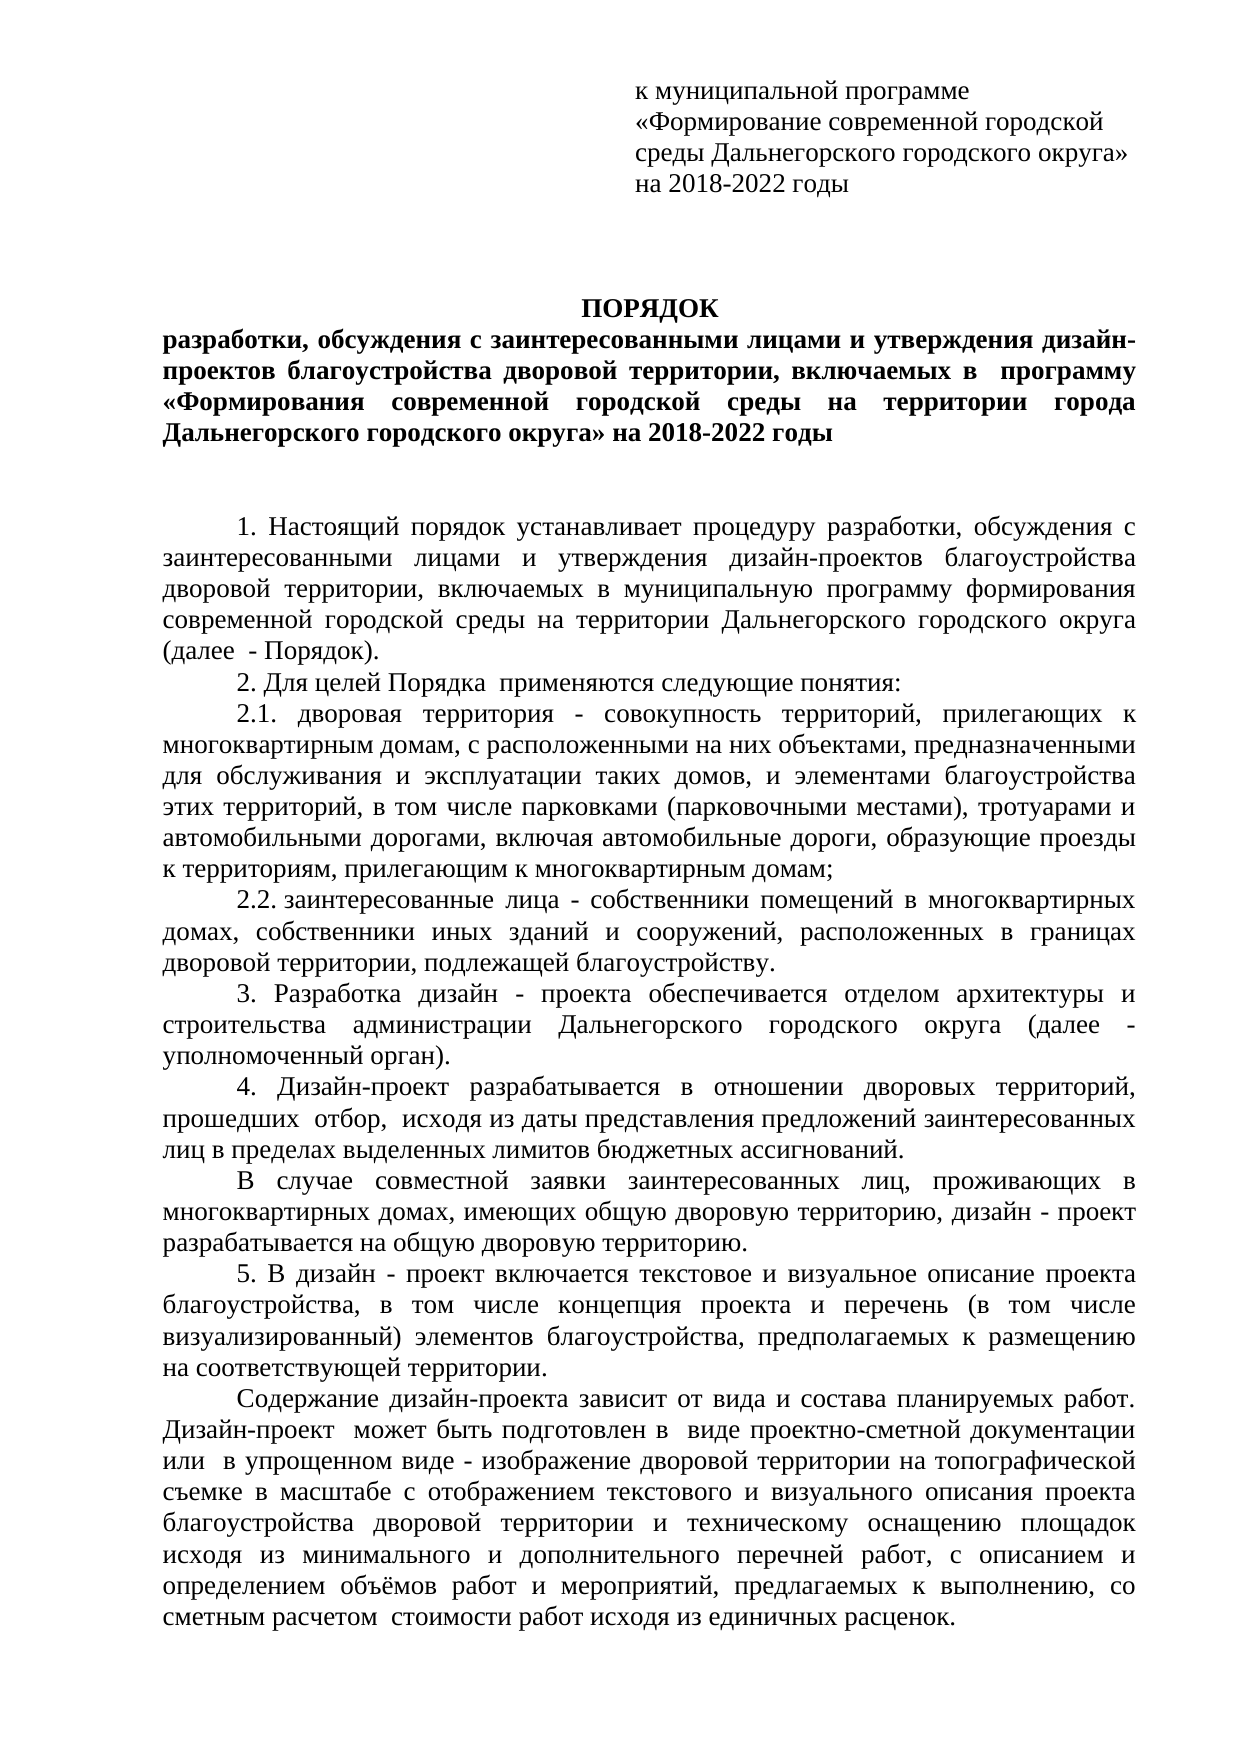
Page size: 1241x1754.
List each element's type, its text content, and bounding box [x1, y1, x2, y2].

text Содержание дизайн-проекта зависит от вида и состава планируемых работ. Дизайн-проект может быть подготовлен в виде проектно-сметной документации или в упрощенном виде - изображение дворовой территории на топографической съемке в масштабе с отображением текстового и визуального описания проекта благоустройства дворовой территории и техническому оснащению площадок исходя из минимального и дополнительного перечней работ, с описанием и определением объёмов работ и мероприятий, предлагаемых к выполнению, со сметным расчетом стоимости работ исходя из единичных расценок. [162, 1382, 1137, 1631]
text ПОРЯДОК [162, 292, 1137, 323]
text разработки, обсуждения с заинтересованными лицами и утверждения дизайн-проектов благоустройства дворовой территории, включаемых в программу «Формирования современной городской среды на территории города Дальнегорского городского округа» на 2018-2022 годы [162, 323, 1137, 448]
text 5. В дизайн - проект включается текстовое и визуальное описание проекта благоустройства, в том числе концепция проекта и перечень (в том числе визуализированный) элементов благоустройства, предполагаемых к размещению на соответствующей территории. [162, 1257, 1137, 1382]
text 2.1. дворовая территория - совокупность территорий, прилегающих к многоквартирным домам, с расположенными на них объектами, предназначенными для обслуживания и эксплуатации таких домов, и элементами благоустройства этих территорий, в том числе парковками (парковочными местами), тротуарами и автомобильными дорогами, включая автомобильные дороги, образующие проезды к территориям, прилегающим к многоквартирным домам; [162, 697, 1137, 884]
text 2.2. заинтересованные лица - собственники помещений в многоквартирных домах, собственники иных зданий и сооружений, расположенных в границах дворовой территории, подлежащей благоустройству. [162, 884, 1137, 977]
text 1. Настоящий порядок устанавливает процедуру разработки, обсуждения с заинтересованными лицами и утверждения дизайн-проектов благоустройства дворовой территории, включаемых в муниципальную программу формирования современной городской среды на территории Дальнегорского городского округа (далее - Порядок). [162, 510, 1137, 666]
text 3. Разработка дизайн - проекта обеспечивается отделом архитектуры и строительства администрации Дальнегорского городского округа (далее - уполномоченный орган). [162, 977, 1137, 1071]
text В случае совместной заявки заинтересованных лиц, проживающих в многоквартирных домах, имеющих общую дворовую территорию, дизайн - проект разрабатывается на общую дворовую территорию. [162, 1164, 1137, 1257]
text 4. Дизайн-проект разрабатывается в отношении дворовых территорий, прошедших отбор, исходя из даты представления предложений заинтересованных лиц в пределах выделенных лимитов бюджетных ассигнований. [162, 1071, 1137, 1164]
text 2. Для целей Порядка применяются следующие понятия: [162, 666, 1137, 697]
text к муниципальной программе «Формирование современной городской среды Дальнегорского городского округа» на 2018-2022 годы [635, 74, 1137, 198]
